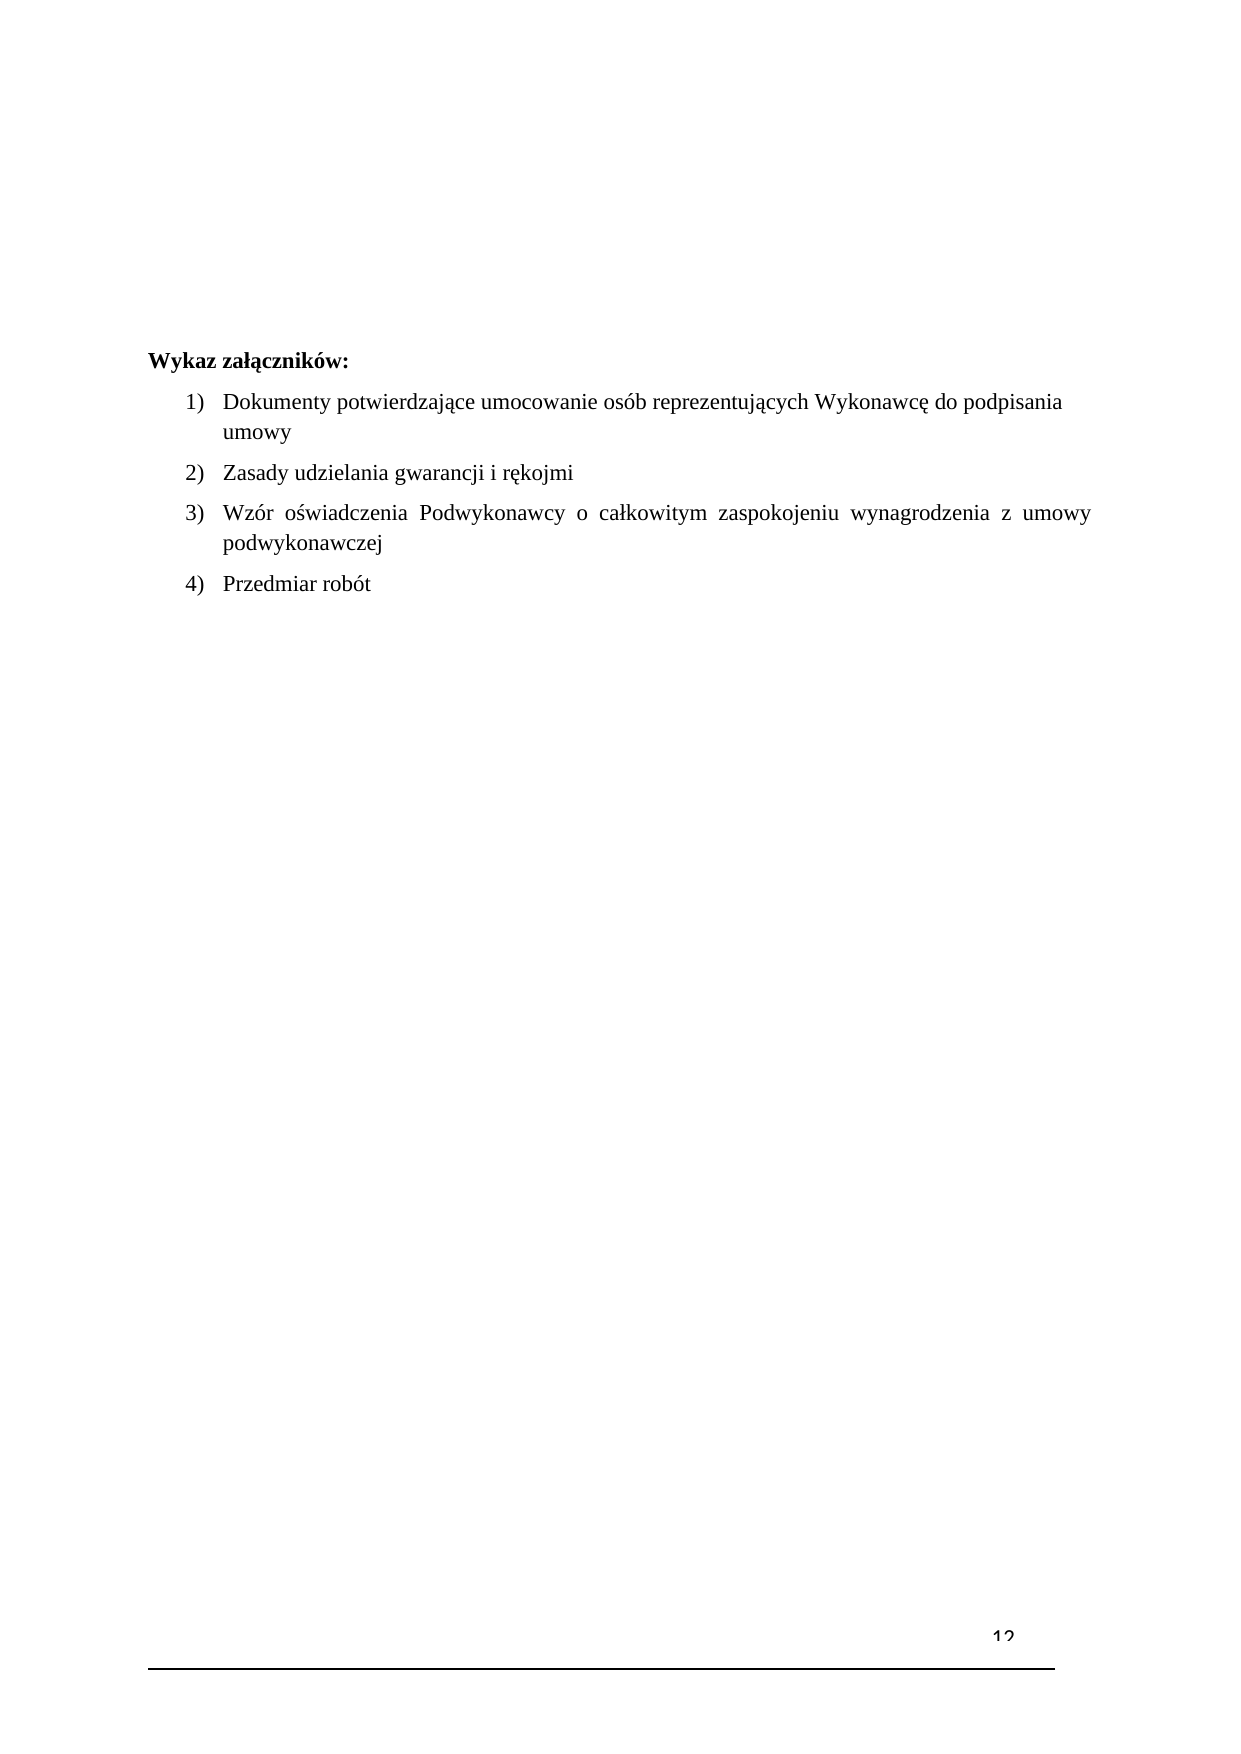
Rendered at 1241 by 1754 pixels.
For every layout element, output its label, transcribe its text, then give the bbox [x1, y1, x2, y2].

list Zasady udzielania gwarancji i rękojmi [185, 459, 1093, 485]
list Dokumenty potwierdzające umocowanie osób reprezentujących Wykonawcę do podpisania umowy [185, 388, 1093, 444]
text Wykaz załączników: [148, 347, 1093, 373]
list Wzór oświadczenia Podwykonawcy o całkowitym zaspokojeniu wynagrodzenia z umowy podwykonawczej [185, 499, 1093, 556]
list Przedmiar robót [185, 570, 1093, 596]
